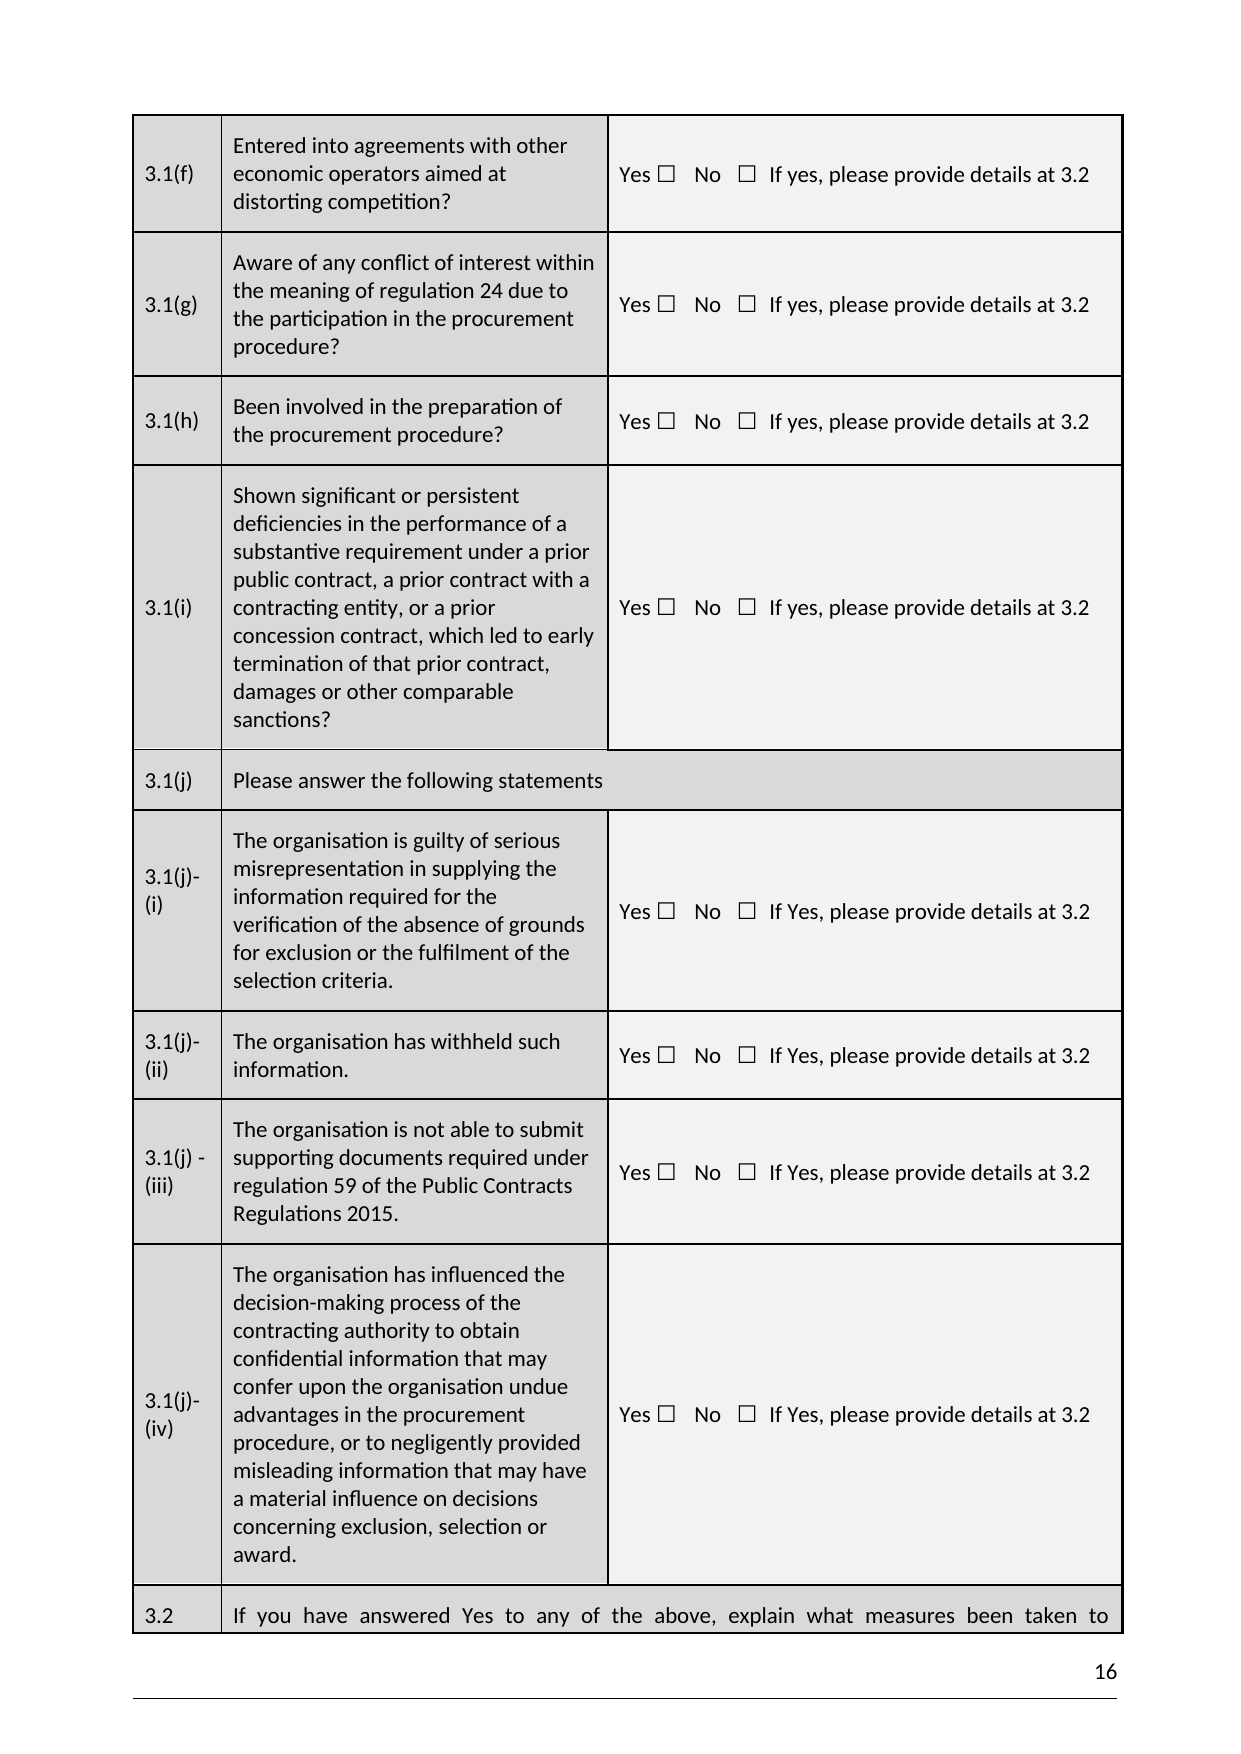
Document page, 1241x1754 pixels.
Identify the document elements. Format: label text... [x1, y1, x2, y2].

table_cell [222, 1586, 1121, 1632]
table_cell 3.1(j) -(iii) [134, 1100, 221, 1243]
table_cell The organisation has withheld such information. [222, 1012, 607, 1098]
table_cell The organisation is not able to submit supporting documents required under regulation 59 of the Public Contracts Regulations 2015. [222, 1100, 607, 1243]
table_cell 3.1(i) [134, 466, 221, 748]
table_cell 3.1(j) [134, 750, 221, 809]
table_cell Shown significant or persistent deficiencies in the performance of a substantive requirement under a prior public contract, a prior contract with a contracting entity, or a prior concession contract, which led to early termination of that prior contract, damages or other comparable sanctions? [222, 466, 607, 748]
table_cell The organisation is guilty of serious misrepresentation in supplying the information required for the verification of the absence of grounds for exclusion or the fulfilment of the selection criteria. [222, 811, 607, 1010]
table_cell Entered into agreements with other economic operators aimed at distorting competition? [222, 116, 607, 231]
table_cell The organisation has influenced the decision-making process of the contracting authority to obtain confidential information that may confer upon the organisation undue advantages in the procurement procedure, or to negligently provided misleading information that may have a material influence on decisions concerning exclusion, selection or award. [222, 1245, 607, 1583]
table_cell Please answer the following statements [222, 750, 1121, 809]
table_cell Yes ☐ No ☐ If Yes, please provide details at 3.2 [609, 811, 1121, 1010]
table_cell Yes ☐ No ☐ If Yes, please provide details at 3.2 [609, 1012, 1121, 1098]
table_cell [609, 116, 1121, 231]
table_cell Yes ☐ No ☐ If yes, please provide details at 3.2 [609, 377, 1121, 464]
table_cell Yes ☐ No ☐ If yes, please provide details at 3.2 [609, 466, 1121, 748]
table_cell 3.1(j)-(i) [134, 811, 221, 1010]
table_cell 3.1(j)-(iv) [134, 1245, 221, 1583]
table_cell Aware of any conflict of interest within the meaning of regulation 24 due to the participation in the procurement procedure? [222, 233, 607, 375]
table_cell 3.2 [134, 1586, 221, 1632]
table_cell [609, 233, 1121, 375]
table_cell Yes ☐ No ☐ If Yes, please provide details at 3.2 [609, 1100, 1121, 1243]
table_cell 3.1(j)-(ii) [134, 1012, 221, 1098]
table_cell Yes ☐ No ☐ If Yes, please provide details at 3.2 [609, 1245, 1121, 1583]
table_cell Been involved in the preparation of the procurement procedure? [222, 377, 607, 464]
table_cell 3.1(g) [134, 233, 221, 375]
table_cell 3.1(f) [134, 116, 221, 231]
table_cell 3.1(h) [134, 377, 221, 464]
